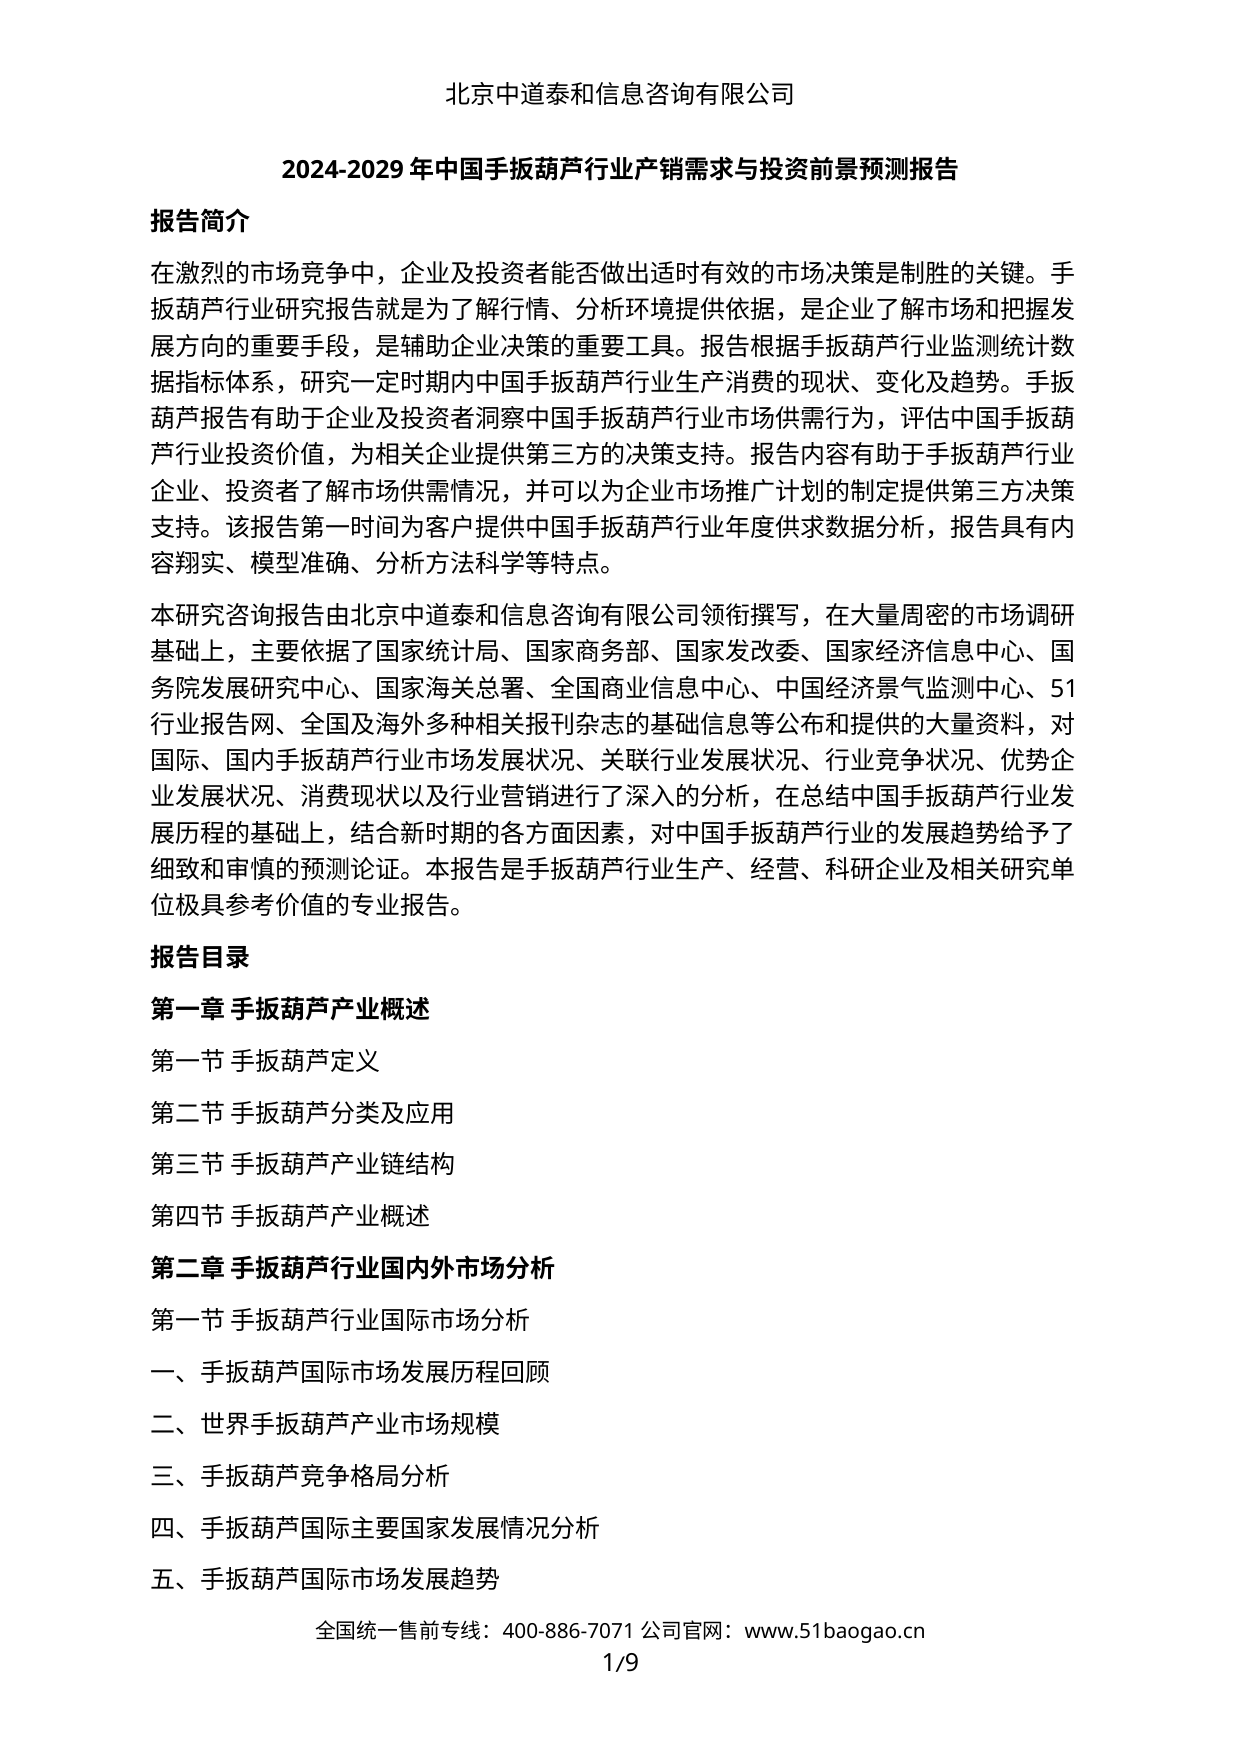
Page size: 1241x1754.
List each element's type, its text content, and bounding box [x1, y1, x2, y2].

text 二、世界手扳葫芦产业市场规模 [150, 1404, 1090, 1441]
text 第一节 手扳葫芦定义 [150, 1041, 1090, 1077]
text 第四节 手扳葫芦产业概述 [150, 1197, 1090, 1233]
text 第一节 手扳葫芦行业国际市场分析 [150, 1301, 1090, 1337]
text 报告简介 [150, 202, 1090, 238]
text 第二节 手扳葫芦分类及应用 [150, 1093, 1090, 1129]
text 五、手扳葫芦国际市场发展趋势 [150, 1560, 1090, 1596]
text 第一章 手扳葫芦产业概述 [150, 989, 1090, 1026]
text 在激烈的市场竞争中，企业及投资者能否做出适时有效的市场决策是制胜的关键。手扳葫芦行业研究报告就是为了解行情、分析环境提供依据，是企业了解市场和把握发展方向的重要手段，是辅助企业决策的重要工具。报告根据手扳葫芦行业监测统计数据指标体系，研究一定时期内中国手扳葫芦行业生产消费的现状、变化及趋势。手扳葫芦报告有助于企业及投资者洞察中国手扳葫芦行业市场供需行为，评估中国手扳葫芦行业投资价值，为相关企业提供第三方的决策支持。报告内容有助于手扳葫芦行业企业、投资者了解市场供需情况，并可以为企业市场推广计划的制定提供第三方决策支持。该报告第一时间为客户提供中国手扳葫芦行业年度供求数据分析，报告具有内容翔实、模型准确、分析方法科学等特点。 [150, 254, 1090, 580]
text 一、手扳葫芦国际市场发展历程回顾 [150, 1352, 1090, 1389]
text 报告目录 [150, 937, 1090, 974]
text 本研究咨询报告由北京中道泰和信息咨询有限公司领衔撰写，在大量周密的市场调研基础上，主要依据了国家统计局、国家商务部、国家发改委、国家经济信息中心、国务院发展研究中心、国家海关总署、全国商业信息中心、中国经济景气监测中心、51行业报告网、全国及海外多种相关报刊杂志的基础信息等公布和提供的大量资料，对国际、国内手扳葫芦行业市场发展状况、关联行业发展状况、行业竞争状况、优势企业发展状况、消费现状以及行业营销进行了深入的分析，在总结中国手扳葫芦行业发展历程的基础上，结合新时期的各方面因素，对中国手扳葫芦行业的发展趋势给予了细致和审慎的预测论证。本报告是手扳葫芦行业生产、经营、科研企业及相关研究单位极具参考价值的专业报告。 [150, 596, 1090, 922]
text 三、手扳葫芦竞争格局分析 [150, 1456, 1090, 1492]
text 2024-2029年中国手扳葫芦行业产销需求与投资前景预测报告 [150, 150, 1090, 186]
text 第二章 手扳葫芦行业国内外市场分析 [150, 1249, 1090, 1285]
text 四、手扳葫芦国际主要国家发展情况分析 [150, 1508, 1090, 1544]
text 第三节 手扳葫芦产业链结构 [150, 1145, 1090, 1181]
